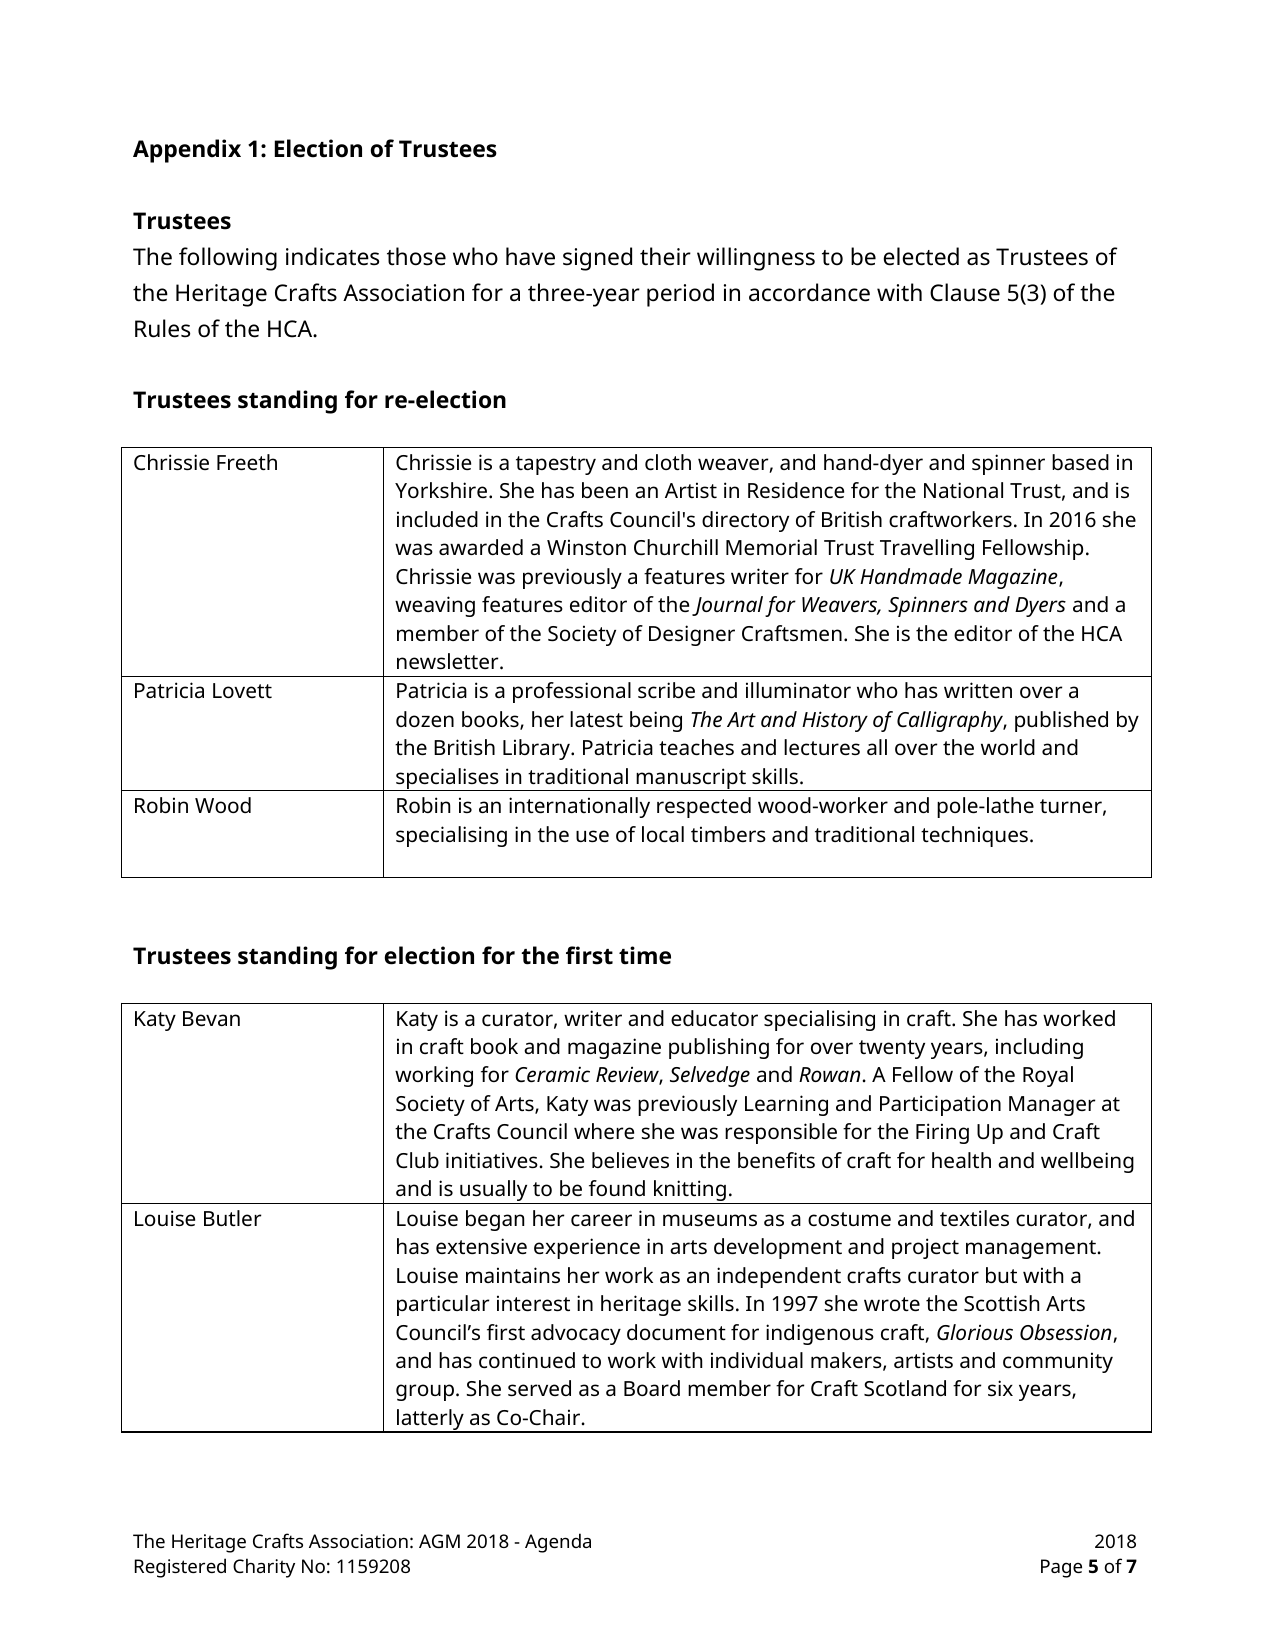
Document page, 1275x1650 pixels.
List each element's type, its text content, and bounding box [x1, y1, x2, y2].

table_header Katy Bevan [122, 1004, 383, 1203]
text Appendix 1: Election of Trustees [133, 133, 1142, 164]
table_cell Robin Wood [122, 791, 383, 877]
text Trustees standing for election for the first time [133, 940, 1142, 971]
table_cell Patricia is a professional scribe and illuminator who has written over a dozen books, her latest being The Art and History of Calligraphy, published by the British Library. Patricia teaches and lectures all over the world and specialises in traditional manuscript skills. [384, 677, 1151, 790]
text The following indicates those who have signed their willingness to be elected as Trustees of the Heritage Crafts Association for a three-year period in accordance with Clause 5(3) of the Rules of the HCA. [133, 241, 1142, 344]
table_cell Robin is an internationally respected wood-worker and pole-lathe turner, specialising in the use of local timbers and traditional techniques. [384, 791, 1151, 877]
table_cell Louise began her career in museums as a costume and textiles curator, and has extensive experience in arts development and project management. Louise maintains her work as an independent crafts curator but with a particular interest in heritage skills. In 1997 she wrote the Scottish Arts Council’s first advocacy document for indigenous craft, Glorious Obsession, and has continued to work with individual makers, artists and community group. She served as a Board member for Craft Scotland for six years, latterly as Co-Chair. [384, 1204, 1151, 1431]
table_header Katy is a curator, writer and educator specialising in craft. She has worked in craft book and magazine publishing for over twenty years, including working for Ceramic Review, Selvedge and Rowan. A Fellow of the Royal Society of Arts, Katy was previously Learning and Participation Manager at the Crafts Council where she was responsible for the Firing Up and Craft Club initiatives. She believes in the benefits of craft for health and wellbeing and is usually to be found knitting. [384, 1004, 1151, 1203]
table_cell Patricia Lovett [122, 677, 383, 790]
text Trustees [133, 205, 1142, 236]
table_cell Louise Butler [122, 1204, 383, 1431]
text Trustees standing for re-election [133, 384, 1142, 416]
table_header Chrissie is a tapestry and cloth weaver, and hand-dyer and spinner based in Yorkshire. She has been an Artist in Residence for the National Trust, and is included in the Crafts Council's directory of British craftworkers. In 2016 she was awarded a Winston Churchill Memorial Trust Travelling Fellowship. Chrissie was previously a features writer for UK Handmade Magazine, weaving features editor of the Journal for Weavers, Spinners and Dyers and a member of the Society of Designer Craftsmen. She is the editor of the HCA newsletter. [384, 448, 1151, 676]
table_header Chrissie Freeth [122, 448, 383, 676]
